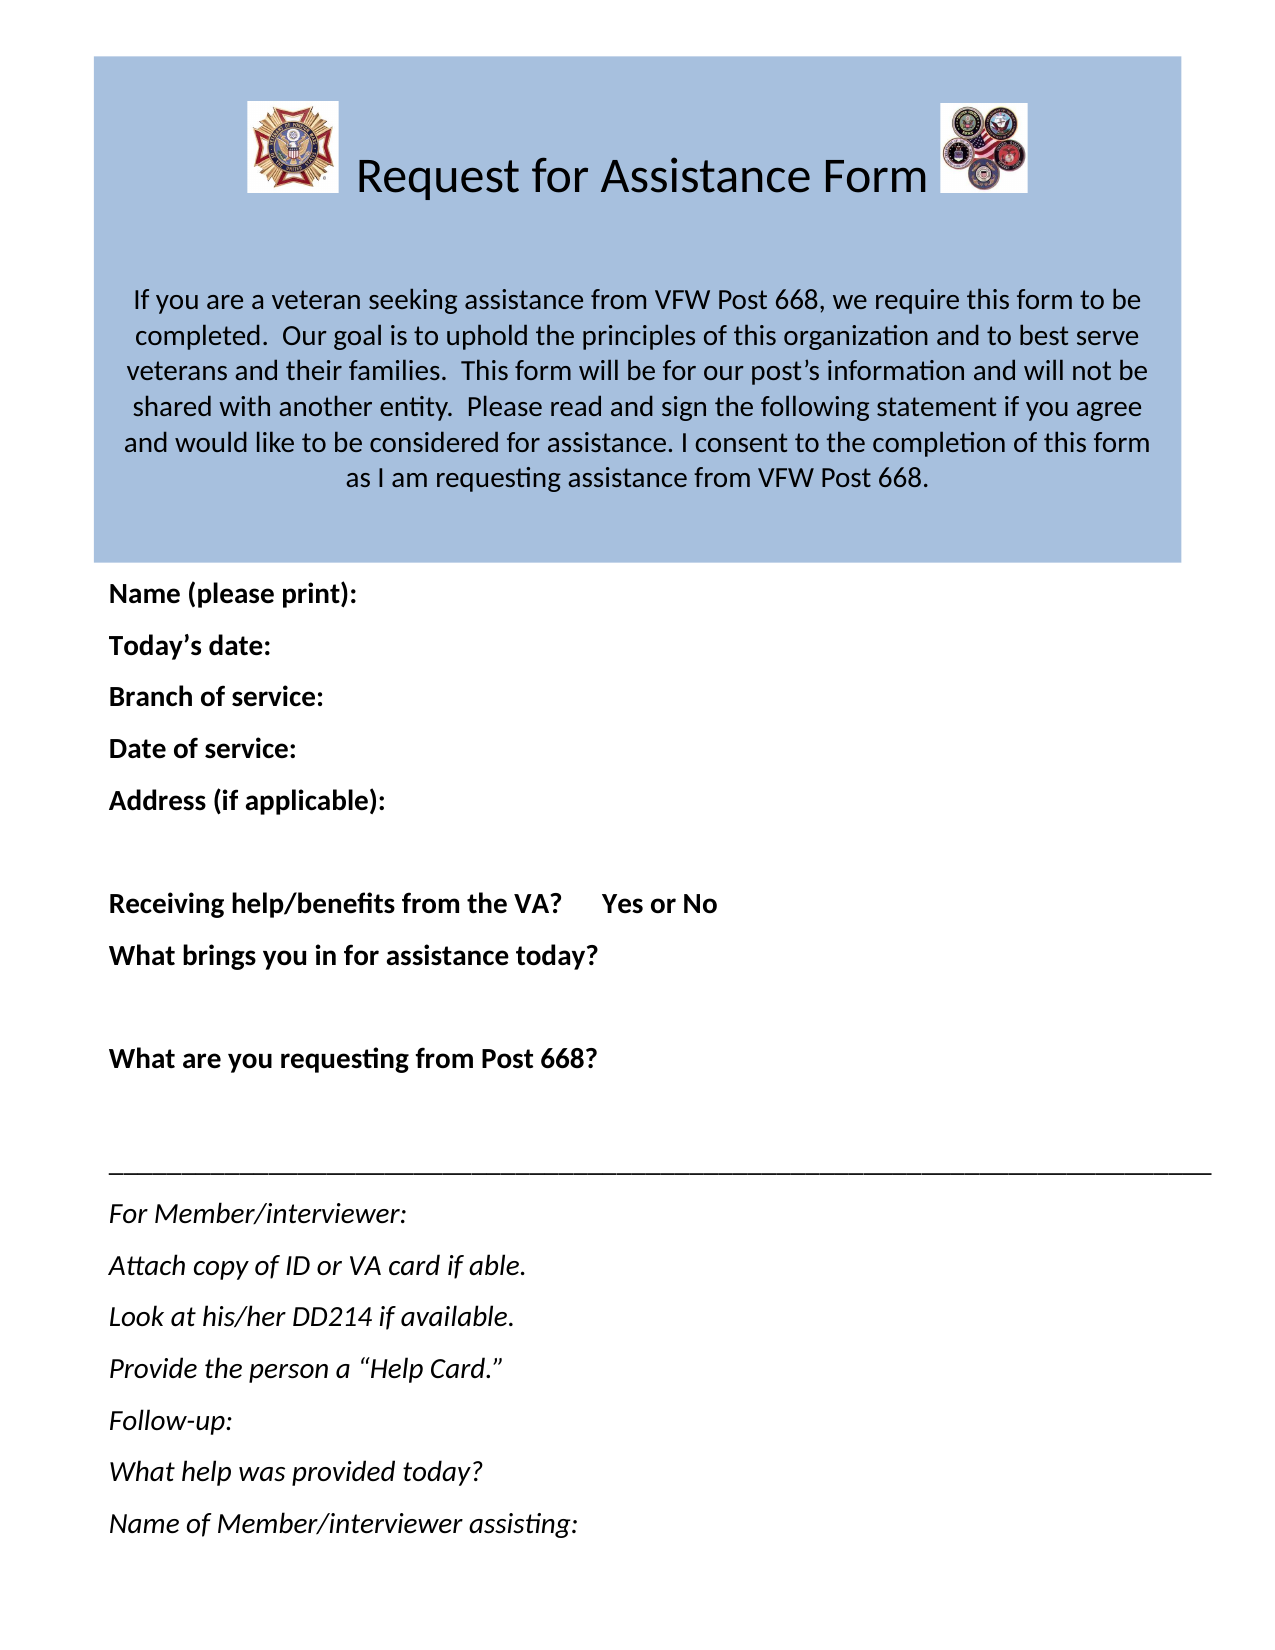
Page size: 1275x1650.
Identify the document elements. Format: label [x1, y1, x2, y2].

picture [940, 103, 1028, 193]
picture [247, 101, 339, 193]
